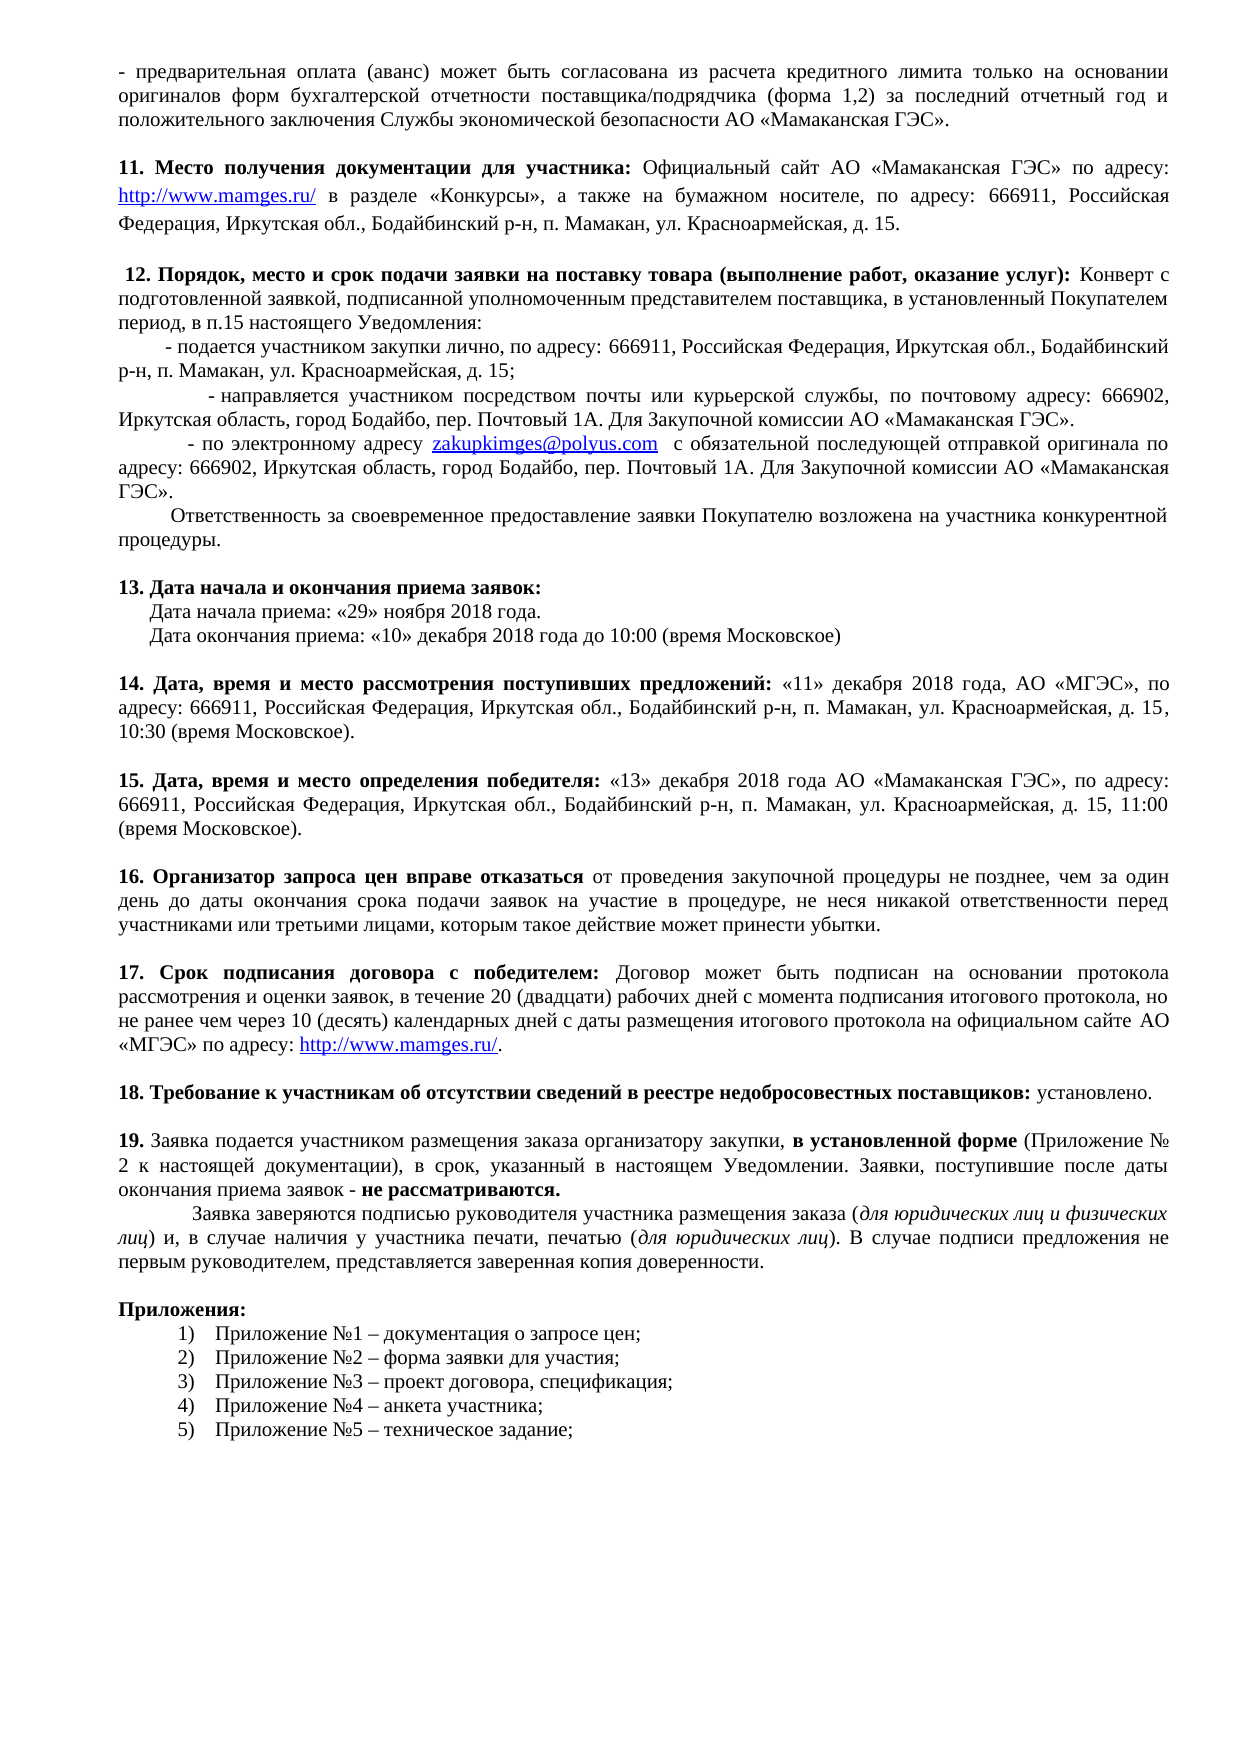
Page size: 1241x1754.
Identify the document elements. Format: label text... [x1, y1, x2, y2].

text - направляется участником посредством почты или курьерской службы, по почтовому адресу: 666902, Иркутская область, город Бодайбо, пер. Почтовый 1А. Для Закупочной комиссии АО «Мамаканская ГЭС». [118, 382, 1169, 431]
text 14. Дата, время и место рассмотрения поступивших предложений: «11» декабря 2018 года, АО «МГЭС», по адресу: 666911, Российская Федерация, Иркутская обл., Бодайбинский р-н, п. Мамакан, ул. Красноармейская, д. 15, 10:30 (время Московское). [118, 671, 1169, 743]
list Приложение №5 – техническое задание; [177, 1417, 1169, 1441]
list Приложение №2 – форма заявки для участия; [177, 1345, 1169, 1369]
text 15. Дата, время и место определения победителя: «13» декабря 2018 года АО «Мамаканская ГЭС», по адресу: 666911, Российская Федерация, Иркутская обл., Бодайбинский р-н, п. Мамакан, ул. Красноармейская, д. 15, 11:00 (время Московское). [118, 767, 1169, 840]
list Приложение №4 – анкета участника; [177, 1393, 1169, 1417]
text 16. Организатор запроса цен вправе отказаться от проведения закупочной процедуры не позднее, чем за один день до даты окончания срока подачи заявок на участие в процедуре, не неся никакой ответственности перед участниками или третьими лицами, которым такое действие может принести убытки. [118, 864, 1169, 936]
text - предварительная оплата (аванс) может быть согласована из расчета кредитного лимита только на основании оригиналов форм бухгалтерской отчетности поставщика/подрядчика (форма 1,2) за последний отчетный год и положительного заключения Службы экономической безопасности АО «Мамаканская ГЭС». [118, 59, 1169, 131]
text 12. Порядок, место и срок подачи заявки на поставку товара (выполнение работ, оказание услуг): Конверт с подготовленной заявкой, подписанной уполномоченным представителем поставщика, в установленный Покупателем период, в п.15 настоящего Уведомления: [118, 262, 1169, 334]
text 18. Требование к участникам об отсутствии сведений в реестре недобросовестных поставщиков: установлено. [118, 1080, 1169, 1104]
text Приложения: [118, 1297, 1169, 1321]
text Ответственность за своевременное предоставление заявки Покупателю возложена на участника конкурентной процедуры. [118, 503, 1169, 551]
text - по электронному адресу zakupkimges@polyus.com с обязательной последующей отправкой оригинала по адресу: 666902, Иркутская область, город Бодайбо, пер. Почтовый 1А. Для Закупочной комиссии АО «Мамаканская ГЭС». [118, 431, 1169, 503]
text Дата начала приема: «29» ноября 2018 года. [118, 599, 1169, 623]
text - подается участником закупки лично, по адресу: 666911, Российская Федерация, Иркутская обл., Бодайбинский р-н, п. Мамакан, ул. Красноармейская, д. 15; [118, 334, 1169, 382]
list Приложение №1 – документация о запросе цен; [177, 1321, 1169, 1345]
text 19. Заявка подается участником размещения заказа организатору закупки, в установленной форме (Приложение № 2 к настоящей документации), в срок, указанный в настоящем Уведомлении. Заявки, поступившие после даты окончания приема заявок - не рассматриваются. [118, 1128, 1169, 1201]
text Заявка заверяются подписью руководителя участника размещения заказа (для юридических лиц и физических лиц) и, в случае наличия у участника печати, печатью (для юридических лиц). В случае подписи предложения не первым руководителем, представляется заверенная копия доверенности. [118, 1201, 1169, 1273]
list Приложение №3 – проект договора, спецификация; [177, 1369, 1169, 1393]
text 11. Место получения документации для участника: Официальный сайт АО «Мамаканская ГЭС» по адресу: http://www.mamges.ru/ в разделе «Конкурсы», а также на бумажном носителе, по адресу: 666911, Российская Федерация, Иркутская обл., Бодайбинский р-н, п. Мамакан, ул. Красноармейская, д. 15. [118, 155, 1169, 234]
text 17. Срок подписания договора с победителем: Договор может быть подписан на основании протокола рассмотрения и оценки заявок, в течение 20 (двадцати) рабочих дней с момента подписания итогового протокола, но не ранее чем через 10 (десять) календарных дней с даты размещения итогового протокола на официальном сайте АО «МГЭС» по адресу: http://www.mamges.ru/. [118, 960, 1169, 1056]
text Дата окончания приема: «10» декабря 2018 года до 10:00 (время Московское) [118, 623, 1169, 647]
text 13. Дата начала и окончания приема заявок: [118, 575, 1169, 599]
